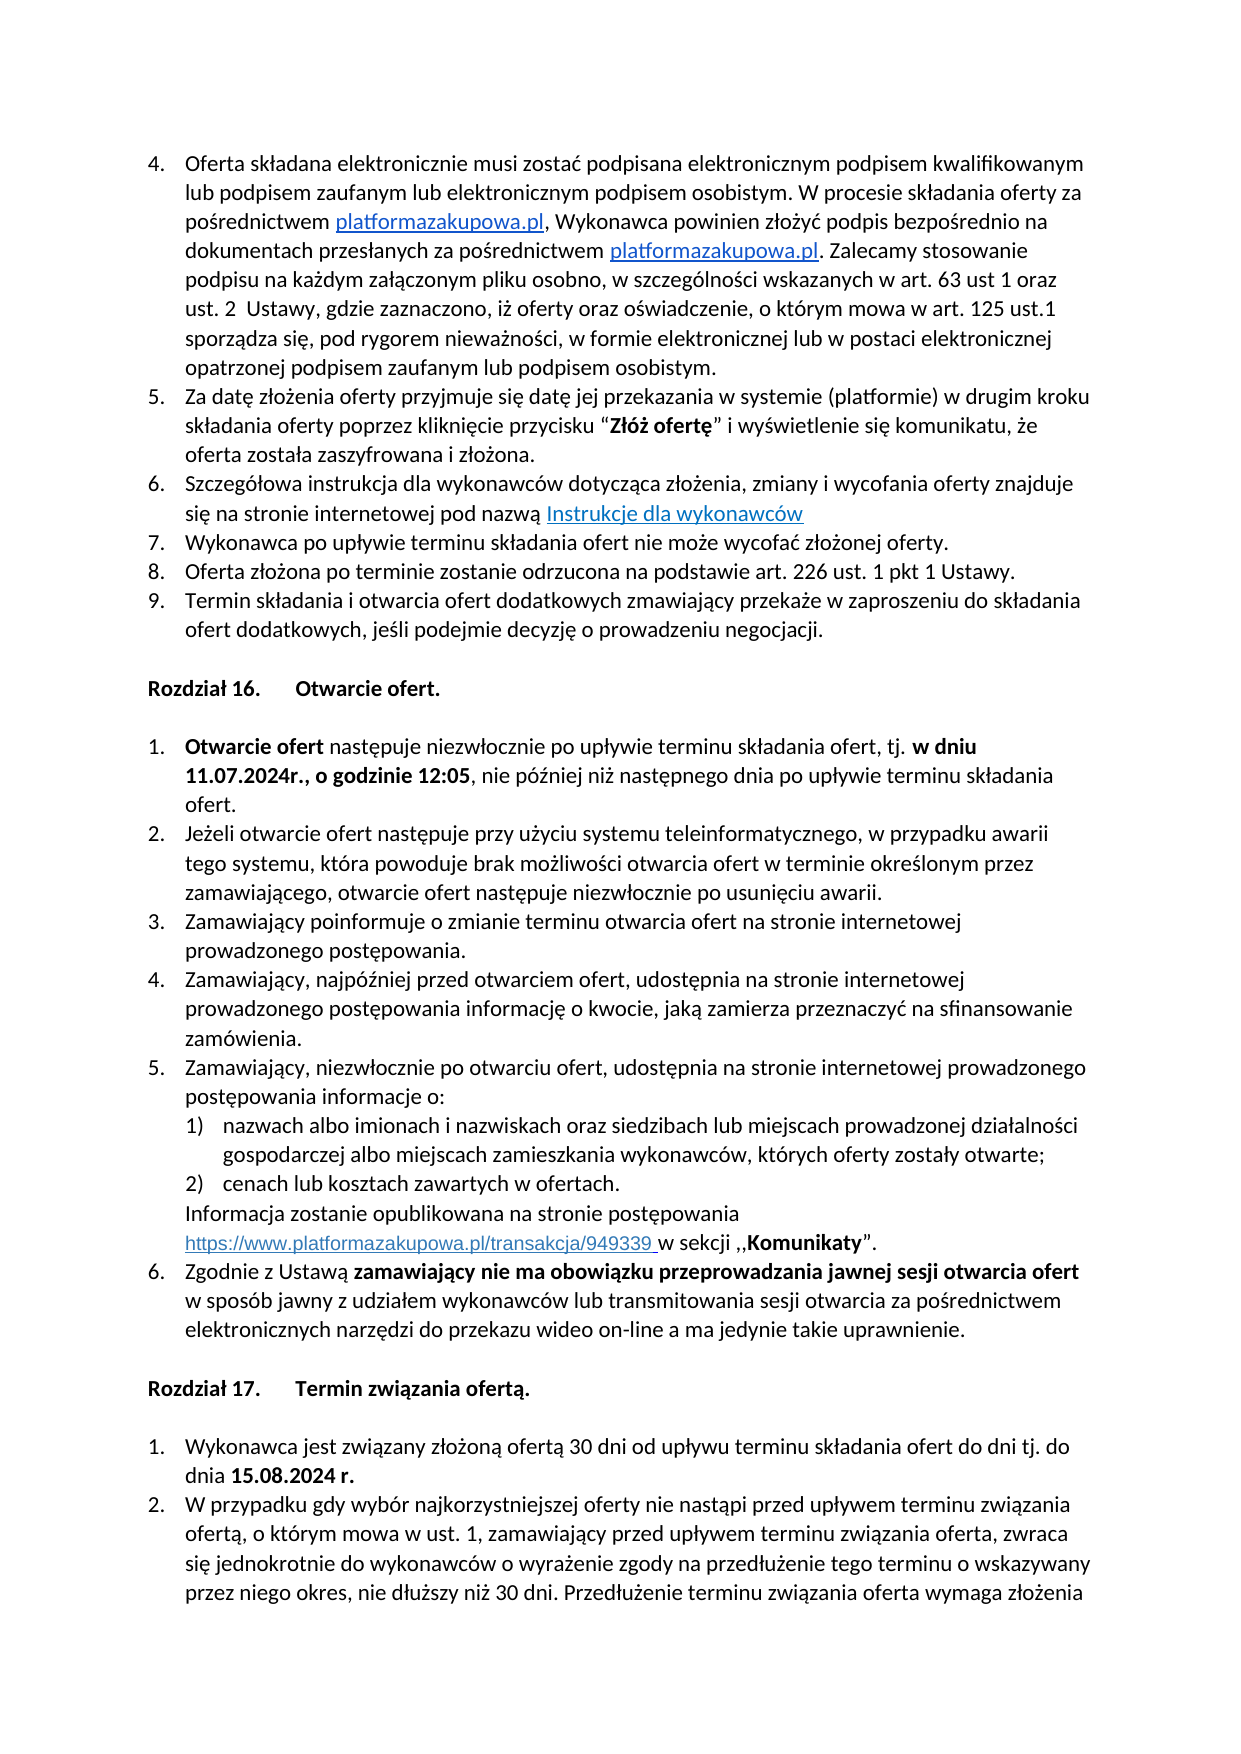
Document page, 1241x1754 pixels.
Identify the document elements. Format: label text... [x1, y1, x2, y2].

text Informacja zostanie opublikowana na stronie postępowania w sekcji ,,Komunikaty”. [185, 1198, 1093, 1256]
list cenach lub kosztach zawartych w ofertach. [185, 1168, 1093, 1198]
list Szczegółowa instrukcja dla wykonawców dotycząca złożenia, zmiany i wycofania oferty znajduje się na stronie internetowej pod nazwą Instrukcje dla wykonawców [148, 468, 1093, 527]
subtitle Rozdział 16. Otwarcie ofert. [148, 673, 1093, 731]
list Wykonawca po upływie terminu składania ofert nie może wycofać złożonej oferty. [148, 527, 1093, 556]
subtitle Rozdział 17. Termin związania ofertą. [148, 1373, 1093, 1431]
list Zamawiający, najpóźniej przed otwarciem ofert, udostępnia na stronie internetowej prowadzonego postępowania informację o kwocie, jaką zamierza przeznaczyć na sfinansowanie zamówienia. [148, 964, 1093, 1052]
list Za datę złożenia oferty przyjmuje się datę jej przekazania w systemie (platformie) w drugim kroku składania oferty poprzez kliknięcie przycisku “Złóż ofertę” i wyświetlenie się komunikatu, że oferta została zaszyfrowana i złożona. [148, 381, 1093, 468]
list Zamawiający, niezwłocznie po otwarciu ofert, udostępnia na stronie internetowej prowadzonego postępowania informacje o: [148, 1052, 1093, 1110]
list Otwarcie ofert następuje niezwłocznie po upływie terminu składania ofert, tj. w dniu 11.07.2024r., o godzinie 12:05, nie później niż następnego dnia po upływie terminu składania ofert. [148, 731, 1093, 818]
list Zgodnie z Ustawą zamawiający nie ma obowiązku przeprowadzania jawnej sesji otwarcia ofert w sposób jawny z udziałem wykonawców lub transmitowania sesji otwarcia za pośrednictwem elektronicznych narzędzi do przekazu wideo on-line a ma jedynie takie uprawnienie. [148, 1256, 1093, 1343]
list Oferta złożona po terminie zostanie odrzucona na podstawie art. 226 ust. 1 pkt 1 Ustawy. [148, 556, 1093, 585]
list Jeżeli otwarcie ofert następuje przy użyciu systemu teleinformatycznego, w przypadku awarii tego systemu, która powoduje brak możliwości otwarcia ofert w terminie określonym przez zamawiającego, otwarcie ofert następuje niezwłocznie po usunięciu awarii. [148, 818, 1093, 906]
list nazwach albo imionach i nazwiskach oraz siedzibach lub miejscach prowadzonej działalności gospodarczej albo miejscach zamieszkania wykonawców, których oferty zostały otwarte; [185, 1110, 1093, 1168]
list Wykonawca jest związany złożoną ofertą 30 dni od upływu terminu składania ofert do dni tj. do dnia 15.08.2024 r. [148, 1431, 1093, 1489]
list Zamawiający poinformuje o zmianie terminu otwarcia ofert na stronie internetowej prowadzonego postępowania. [148, 906, 1093, 964]
list Termin składania i otwarcia ofert dodatkowych zmawiający przekaże w zaproszeniu do składania ofert dodatkowych, jeśli podejmie decyzję o prowadzeniu negocjacji. [148, 585, 1093, 643]
list Oferta składana elektronicznie musi zostać podpisana elektronicznym podpisem kwalifikowanym lub podpisem zaufanym lub elektronicznym podpisem osobistym. W procesie składania oferty za pośrednictwem platformazakupowa.pl, Wykonawca powinien złożyć podpis bezpośrednio na dokumentach przesłanych za pośrednictwem platformazakupowa.pl. Zalecamy stosowanie podpisu na każdym załączonym pliku osobno, w szczególności wskazanych w art. 63 ust 1 oraz ust. 2 Ustawy, gdzie zaznaczono, iż oferty oraz oświadczenie, o którym mowa w art. 125 ust.1 sporządza się, pod rygorem nieważności, w formie elektronicznej lub w postaci elektronicznej opatrzonej podpisem zaufanym lub podpisem osobistym. [148, 148, 1093, 381]
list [148, 1489, 1093, 1606]
